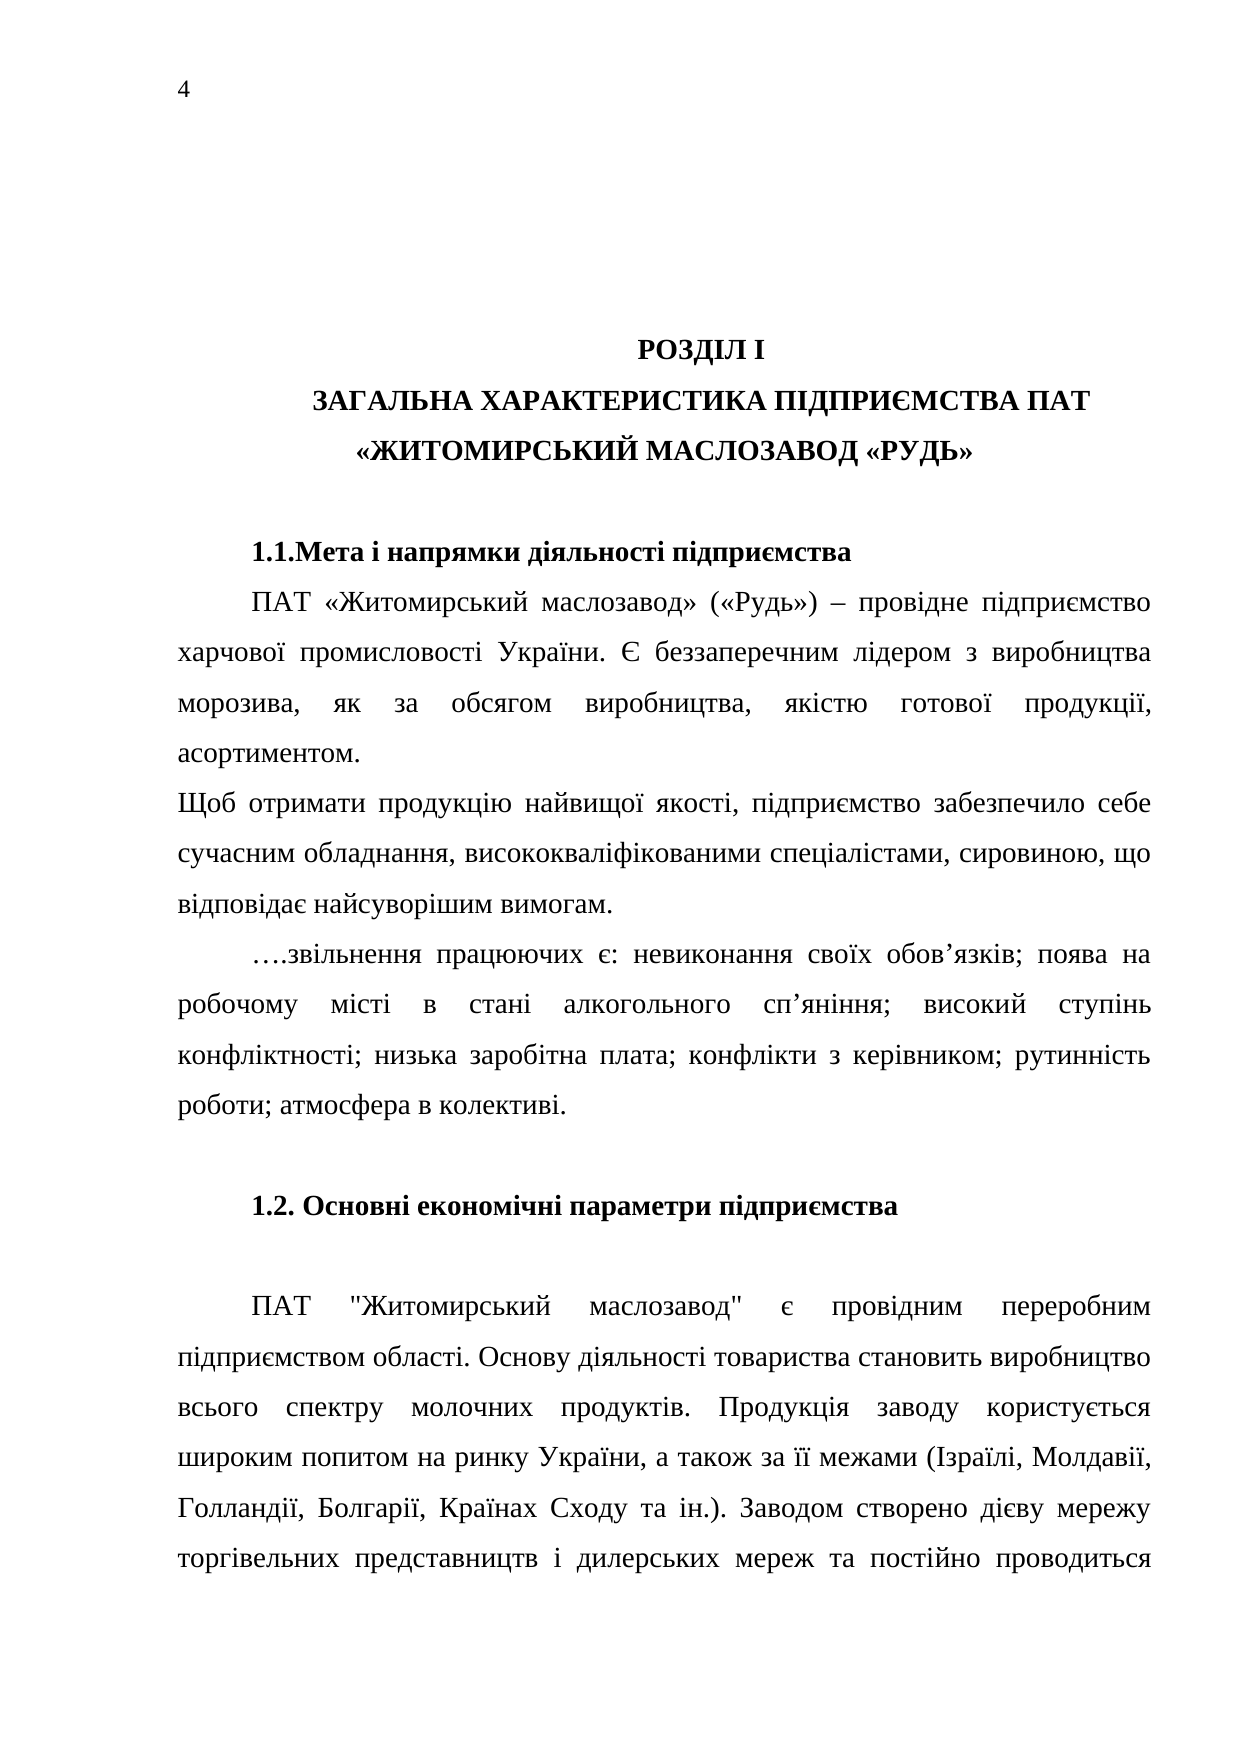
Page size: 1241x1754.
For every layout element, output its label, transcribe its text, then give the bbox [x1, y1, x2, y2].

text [177, 1288, 1152, 1573]
text ….звільнення працюючих є: невиконання своїх обов’язків; поява на робочому місті в стані алкогольного сп’яніння; високий ступінь конфліктності; низька заробітна плата; конфлікти з керівником; рутинність роботи; атмосфера в колективі. [177, 936, 1152, 1121]
text 1.1.Мета і напрямки діяльності підприємства [177, 534, 1152, 567]
text РОЗДІЛ І [177, 332, 1152, 366]
text 1.2. Основні економічні параметри підприємства [177, 1188, 1152, 1221]
text ПАТ «Житомирський маслозавод» («Рудь») – провідне підприємство харчової промисловості України. Є беззаперечним лідером з виробництва морозива, як за обсягом виробництва, якістю готової продукції, асортиментом. Щоб отримати продукцію найвищої якості, підприємство забезпечило себе сучасним обладнання, висококваліфікованими спеціалістами, сировиною, що відповідає найсуворішим вимогам. [177, 584, 1152, 919]
text ЗАГАЛЬНА ХАРАКТЕРИСТИКА ПІДПРИЄМСТВА ПАТ «ЖИТОМИРСЬКИЙ МАСЛОЗАВОД «РУДЬ» [177, 383, 1152, 467]
